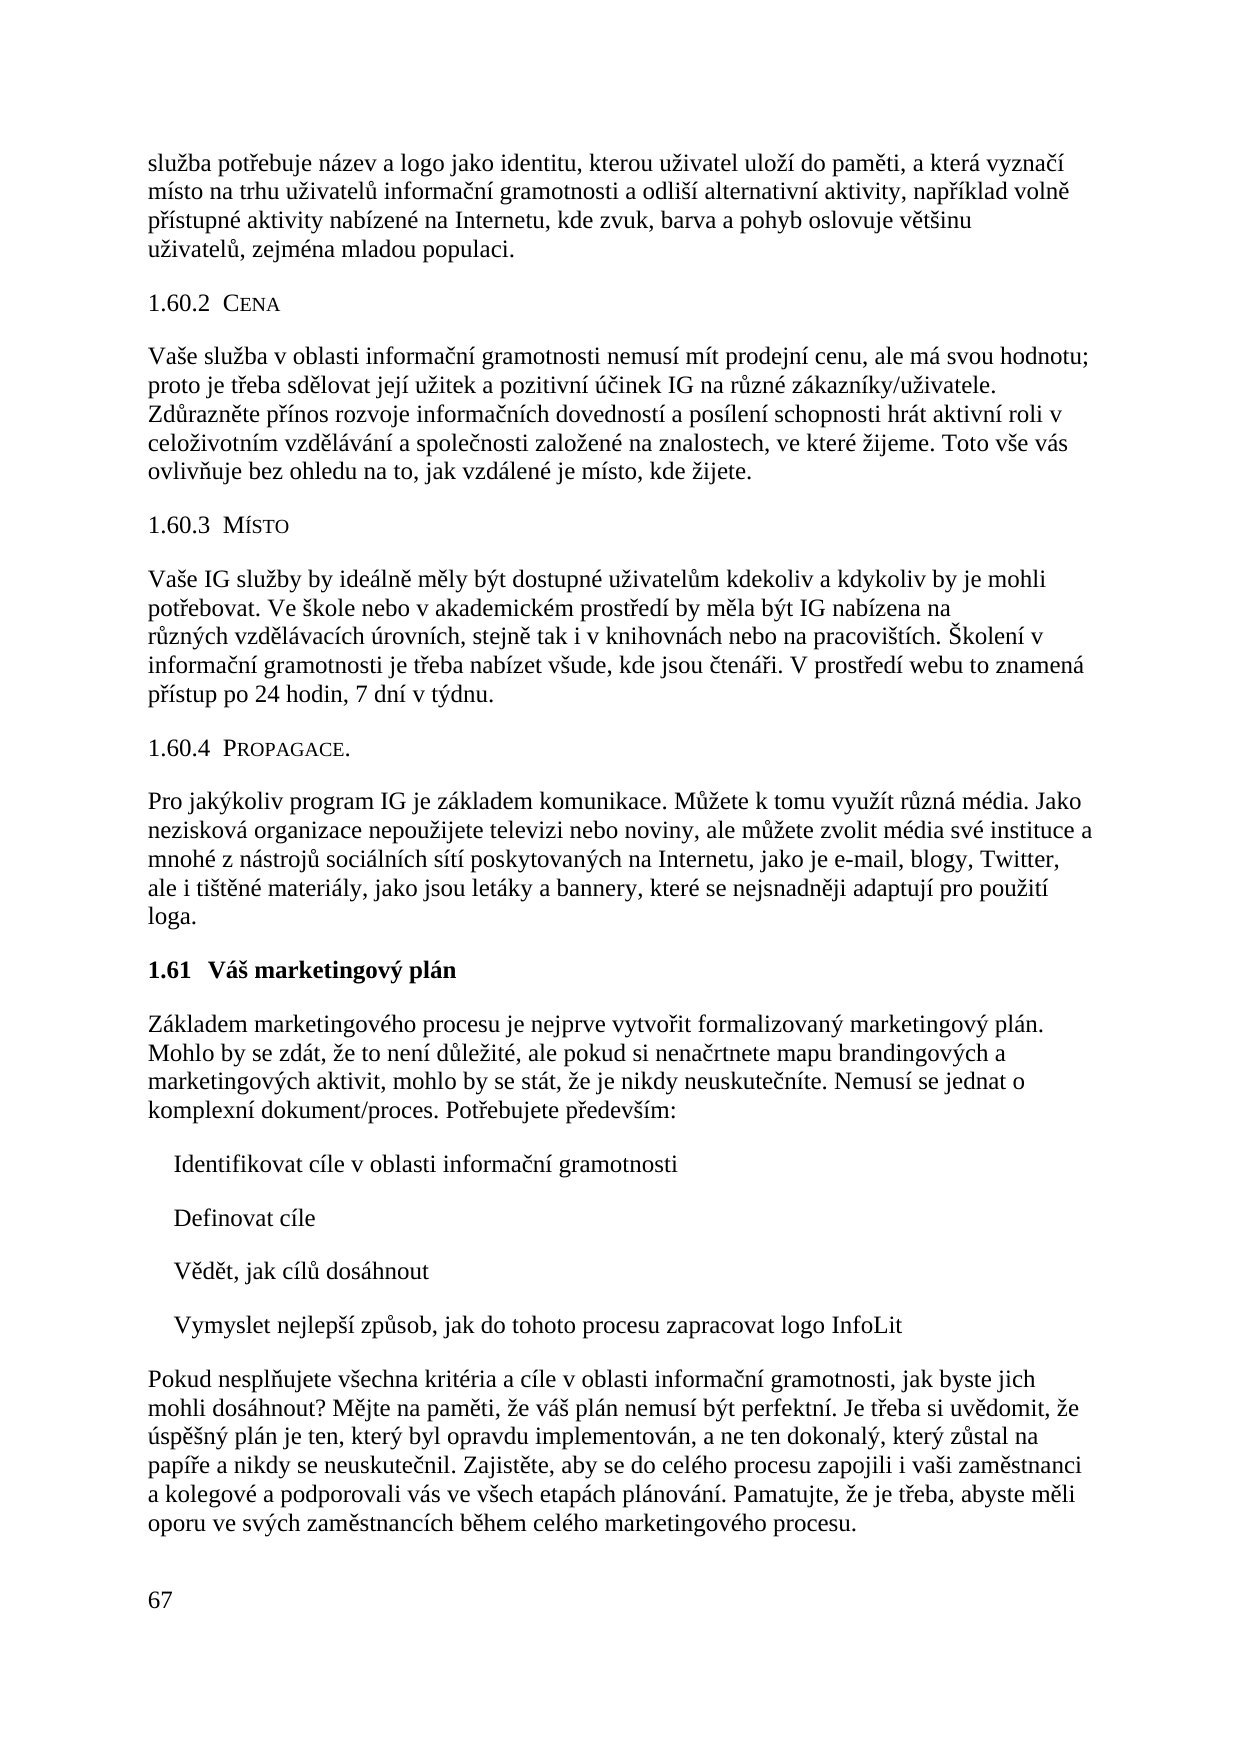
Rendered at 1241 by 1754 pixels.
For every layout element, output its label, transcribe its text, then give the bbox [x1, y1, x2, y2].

text Pro jakýkoliv program IG je základem komunikace. Můžete k tomu využít různá média. Jako nezisková organizace nepoužijete televizi nebo noviny, ale můžete zvolit média své instituce a mnohé z nástrojů sociálních sítí poskytovaných na Internetu, jako je e-mail, blogy, Twitter, ale i tištěné materiály, jako jsou letáky a bannery, které se nejsnadněji adaptují pro použití loga. [148, 786, 1093, 930]
text  Identifikovat cíle v oblasti informační gramotnosti [148, 1149, 1093, 1178]
subtitle Místo [148, 510, 1093, 539]
text Vaše IG služby by ideálně měly být dostupné uživatelům kdekoliv a kdykoliv by je mohli potřebovat. Ve škole nebo v akademickém prostředí by měla být IG nabízena na různých vzdělávacích úrovních, stejně tak i v knihovnách nebo na pracovištích. Školení v informační gramotnosti je třeba nabízet všude, kde jsou čtenáři. V prostředí webu to znamená přístup po 24 hodin, 7 dní v týdnu. [148, 564, 1093, 708]
subtitle Cena [148, 288, 1093, 316]
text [148, 148, 1093, 263]
text Vaše služba v oblasti informační gramotnosti nemusí mít prodejní cenu, ale má svou hodnotu; proto je třeba sdělovat její užitek a pozitivní účinek IG na různé zákazníky/uživatele. Zdůrazněte přínos rozvoje informačních dovedností a posílení schopnosti hrát aktivní roli v celoživotním vzdělávání a společnosti založené na znalostech, ve které žijeme. Toto vše vás ovlivňuje bez ohledu na to, jak vzdálené je místo, kde žijete. [148, 341, 1093, 485]
text Základem marketingového procesu je nejprve vytvořit formalizovaný marketingový plán. Mohlo by se zdát, že to není důležité, ale pokud si nenačrtnete mapu brandingových a marketingových aktivit, mohlo by se stát, že je nikdy neuskutečníte. Nemusí se jednat o komplexní dokument/proces. Potřebujete především: [148, 1009, 1093, 1124]
subtitle Váš marketingový plán [148, 955, 1093, 984]
text Pokud nesplňujete všechna kritéria a cíle v oblasti informační gramotnosti, jak byste jich mohli dosáhnout? Mějte na paměti, že váš plán nemusí být perfektní. Je třeba si uvědomit, že úspěšný plán je ten, který byl opravdu implementován, a ne ten dokonalý, který zůstal na papíře a nikdy se neuskutečnil. Zajistěte, aby se do celého procesu zapojili i vaši zaměstnanci a kolegové a podporovali vás ve všech etapách plánování. Pamatujte, že je třeba, abyste měli oporu ve svých zaměstnancích během celého marketingového procesu. [148, 1364, 1093, 1536]
text  Vymyslet nejlepší způsob, jak do tohoto procesu zapracovat logo InfoLit [148, 1310, 1093, 1339]
text  Vědět, jak cílů dosáhnout [148, 1256, 1093, 1285]
subtitle Propagace. [148, 733, 1093, 761]
text  Definovat cíle [148, 1203, 1093, 1231]
